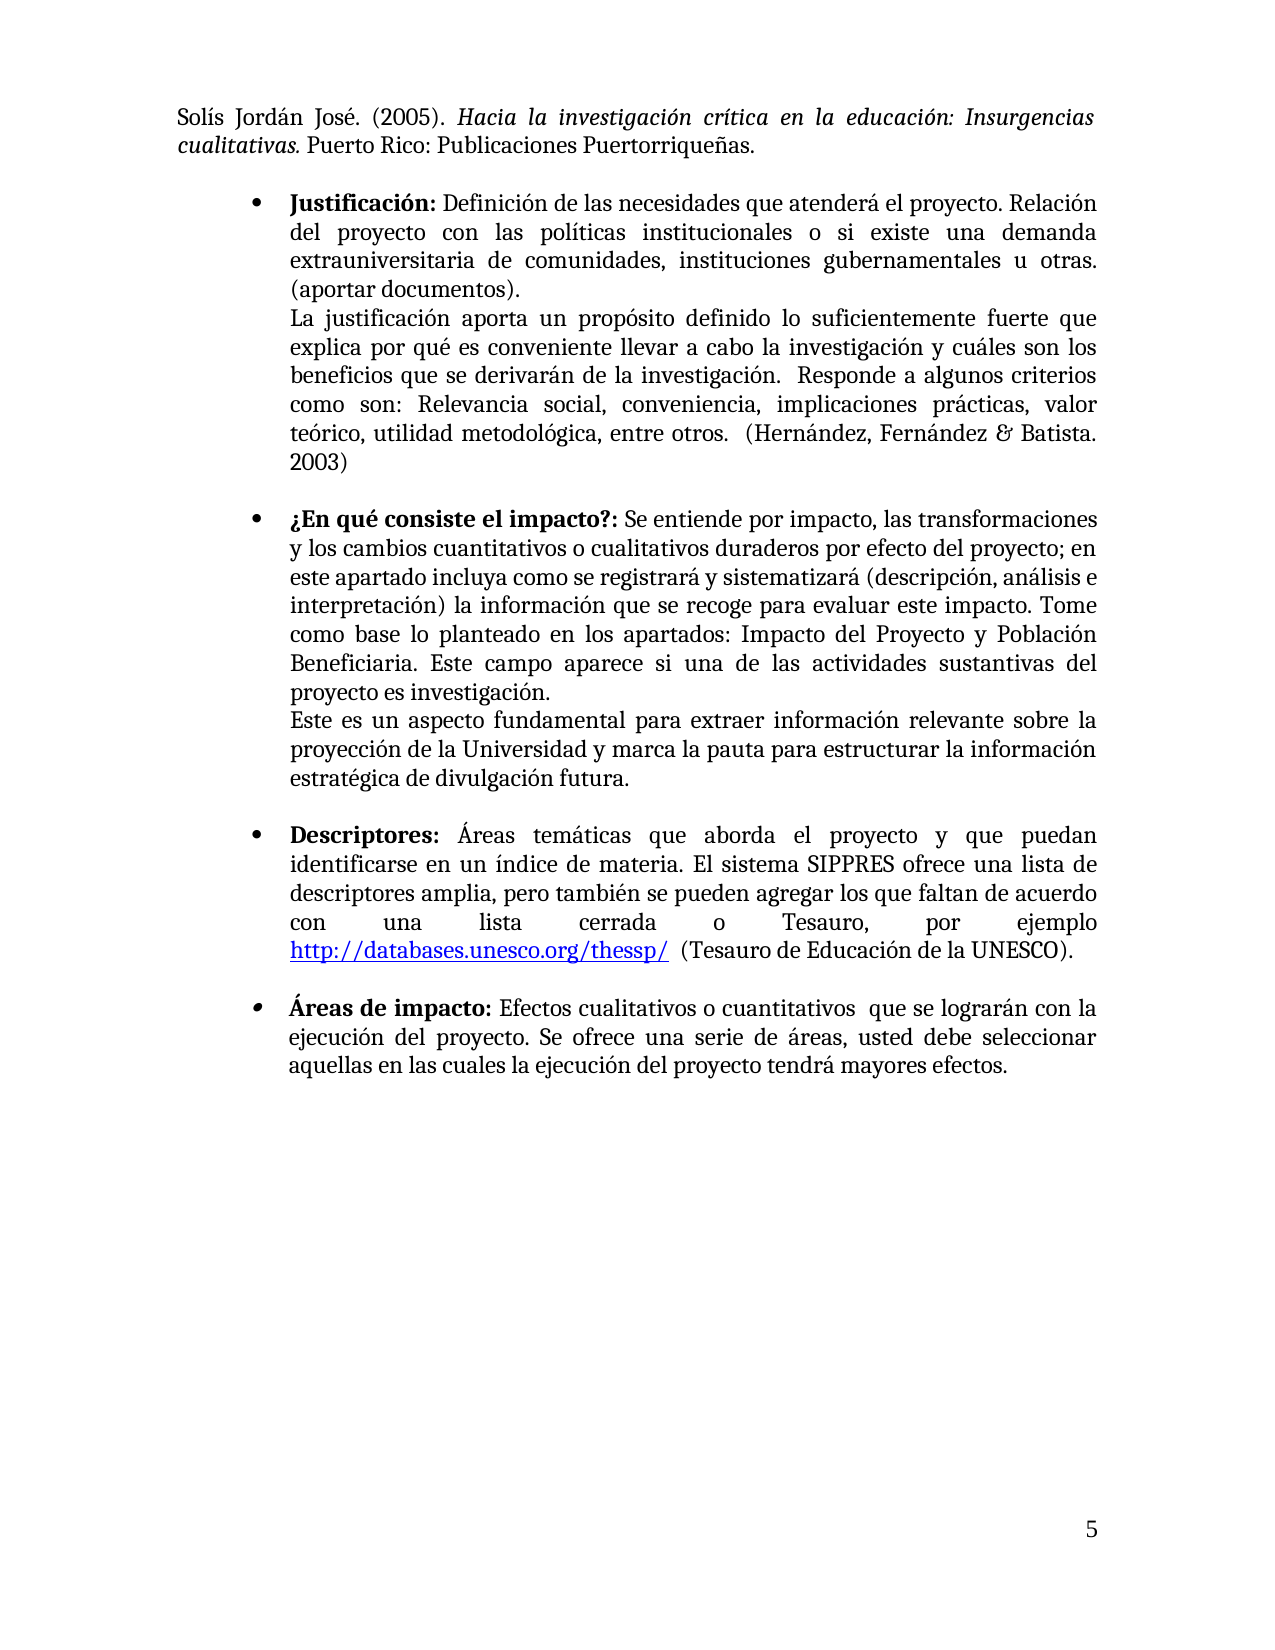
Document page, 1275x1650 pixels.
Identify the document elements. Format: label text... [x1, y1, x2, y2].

list ¿En qué consiste el impacto?: Se entiende por impacto, las transformaciones y los cambios cuantitativos o cualitativos duraderos por efecto del proyecto; en este apartado incluya como se registrará y sistematizará (descripción, análisis e interpretación) la información que se recoge para evaluar este impacto. Tome como base lo planteado en los apartados: Impacto del Proyecto y Población Beneficiaria. Este campo aparece si una de las actividades sustantivas del proyecto es investigación. [252, 505, 1098, 706]
text Este es un aspecto fundamental para extraer información relevante sobre la proyección de la Universidad y marca la pauta para estructurar la información estratégica de divulgación futura. [290, 706, 1098, 793]
text La justificación aporta un propósito definido lo suficientemente fuerte que explica por qué es conveniente llevar a cabo la investigación y cuáles son los beneficios que se derivarán de la investigación. Responde a algunos criterios como son: Relevancia social, conveniencia, implicaciones prácticas, valor teórico, utilidad metodológica, entre otros. (Hernández, Fernández & Batista. 2003) [290, 304, 1098, 476]
list Justificación: Definición de las necesidades que atenderá el proyecto. Relación del proyecto con las políticas institucionales o si existe una demanda extrauniversitaria de comunidades, instituciones gubernamentales u otras. (aportar documentos). [252, 189, 1098, 304]
list Áreas de impacto: Efectos cualitativos o cuantitativos que se lograrán con la ejecución del proyecto. Se ofrece una serie de áreas, usted debe seleccionar aquellas en las cuales la ejecución del proyecto tendrá mayores efectos. [251, 994, 1098, 1080]
text Solís Jordán José. (2005). Hacia la investigación crítica en la educación: Insurgencias cualitativas. Puerto Rico: Publicaciones Puertorriqueñas. [177, 103, 1098, 160]
list Descriptores: Áreas temáticas que aborda el proyecto y que puedan identificarse en un índice de materia. El sistema SIPPRES ofrece una lista de descriptores amplia, pero también se pueden agregar los que faltan de acuerdo con una lista cerrada o Tesauro, por ejemplo http://databases.unesco.org/thessp/ (Tesauro de Educación de la UNESCO). [252, 821, 1098, 965]
